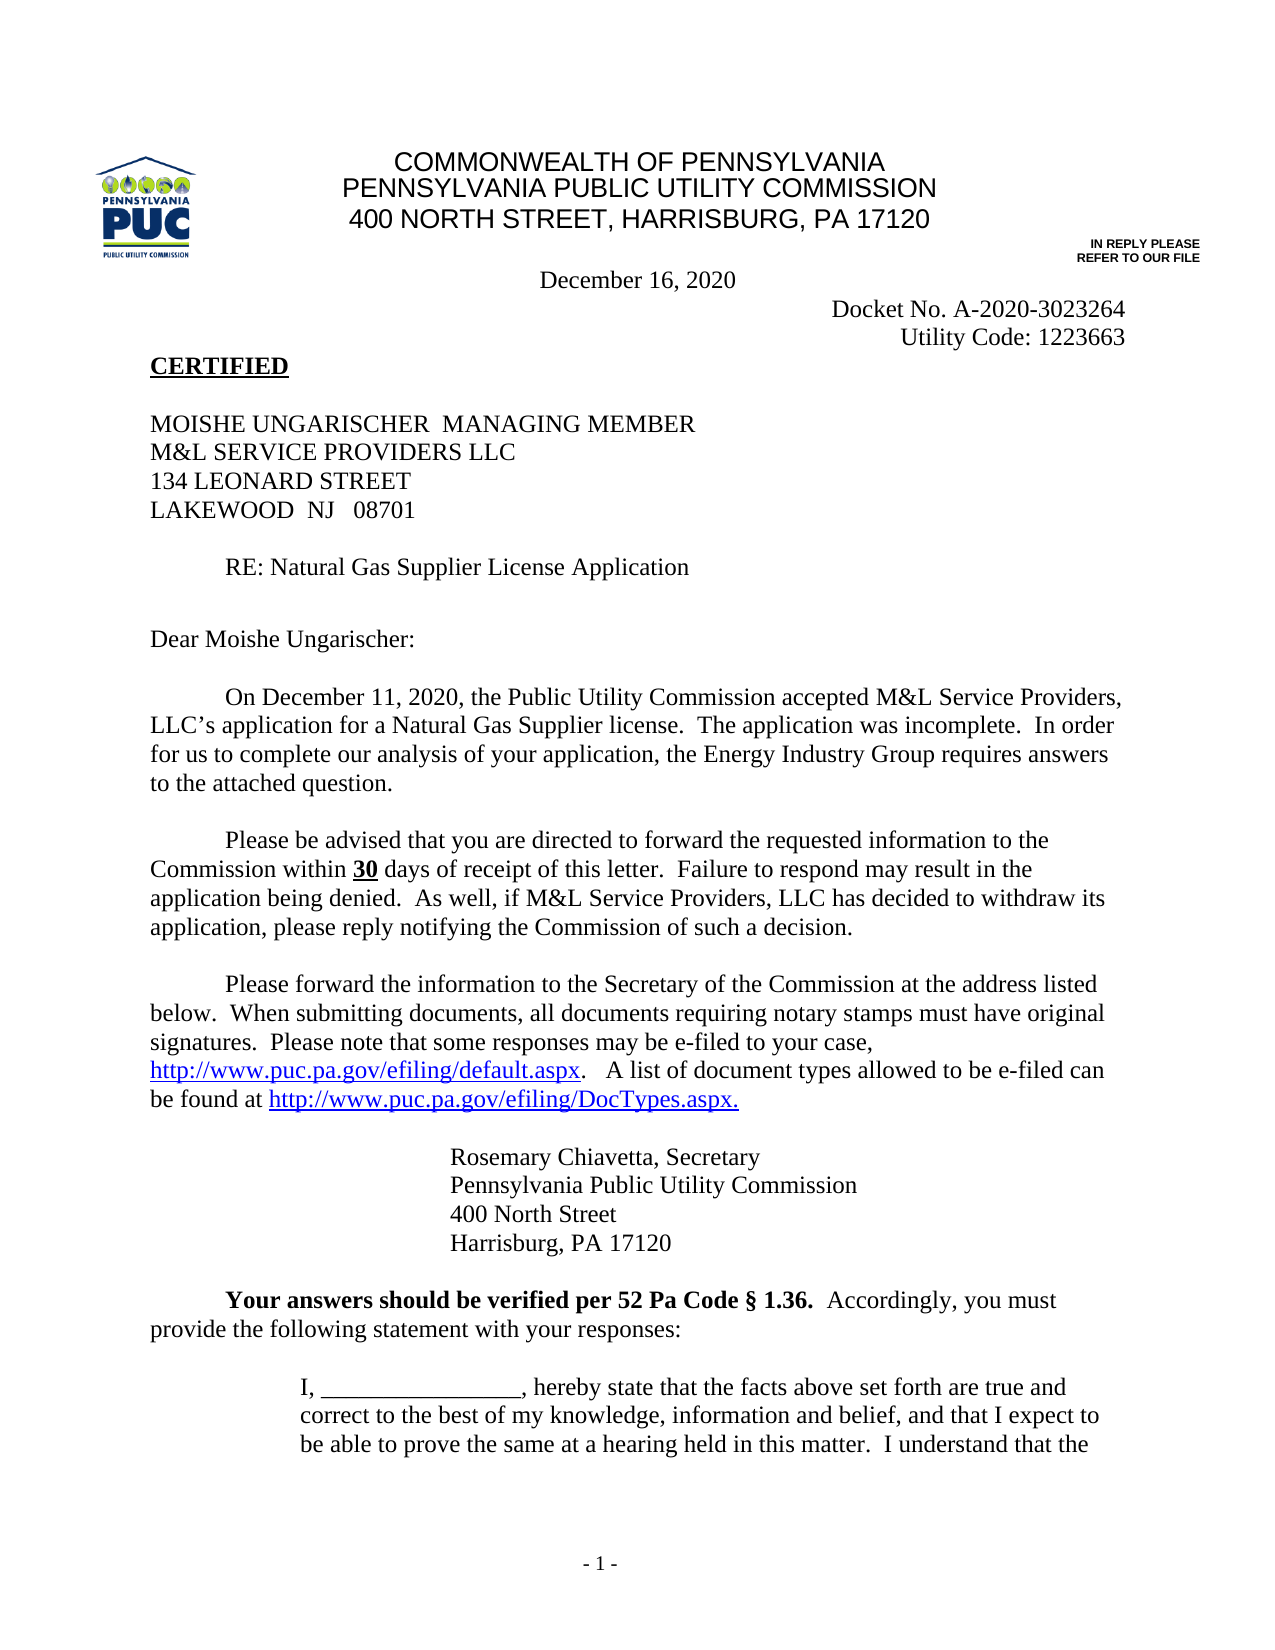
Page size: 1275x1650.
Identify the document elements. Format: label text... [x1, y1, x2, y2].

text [300, 1372, 1125, 1458]
text Rosemary Chiavetta, Secretary [375, 1142, 1134, 1171]
text Docket No. A-2020-3023264 [150, 294, 1125, 322]
text On December 11, 2020, the Public Utility Commission accepted M&L Service Providers, LLC’s application for a Natural Gas Supplier license. The application was incomplete. In order for us to complete our analysis of your application, the Energy Industry Group requires answers to the attached question. [150, 682, 1125, 797]
picture [88, 150, 203, 264]
text Please be advised that you are directed to forward the requested information to the Commission within 30 days of receipt of this letter. Failure to respond may result in the application being denied. As well, if M&L Service Providers, LLC has decided to withdraw its application, please reply notifying the Commission of such a decision. [150, 826, 1125, 941]
table_header COMMONWEALTH OF PENNSYLVANIA PENNSYLVANIA PUBLIC UTILITY COMMISSION 400 NORTH STREET, HARRISBURG, PA 17120 [219, 150, 1060, 265]
text Your answers should be verified per 52 Pa Code § 1.36. Accordingly, you must provide the following statement with your responses: [150, 1286, 1134, 1343]
text 400 North Street [375, 1199, 1134, 1228]
text Dear Moishe Ungarischer: [150, 624, 1125, 653]
text LAKEWOOD NJ 08701 [150, 495, 1125, 524]
text 134 LEONARD STREET [150, 466, 1125, 495]
text Pennsylvania Public Utility Commission [375, 1171, 1134, 1199]
text Please forward the information to the Secretary of the Commission at the address listed below. When submitting documents, all documents requiring notary stamps must have original signatures. Please note that some responses may be e-filed to your case, http://www.puc.pa.gov/efiling/default.aspx. A list of document types allowed to be e-filed can be found at http://www.puc.pa.gov/efiling/DocTypes.aspx. [150, 969, 1134, 1113]
text CERTIFIED [150, 351, 1125, 380]
text Utility Code: 1223663 [150, 322, 1125, 351]
table_header IN REPLY PLEASE REFER TO OUR FILE [1060, 150, 1211, 265]
text MOISHE UNGARISCHER MANAGING MEMBER [150, 409, 1125, 437]
text RE: Natural Gas Supplier License Application [225, 552, 1125, 581]
text Harrisburg, PA 17120 [375, 1228, 1134, 1257]
text M&L SERVICE PROVIDERS LLC [150, 437, 1125, 466]
table_header [77, 150, 219, 265]
text December 16, 2020 [150, 265, 1125, 294]
